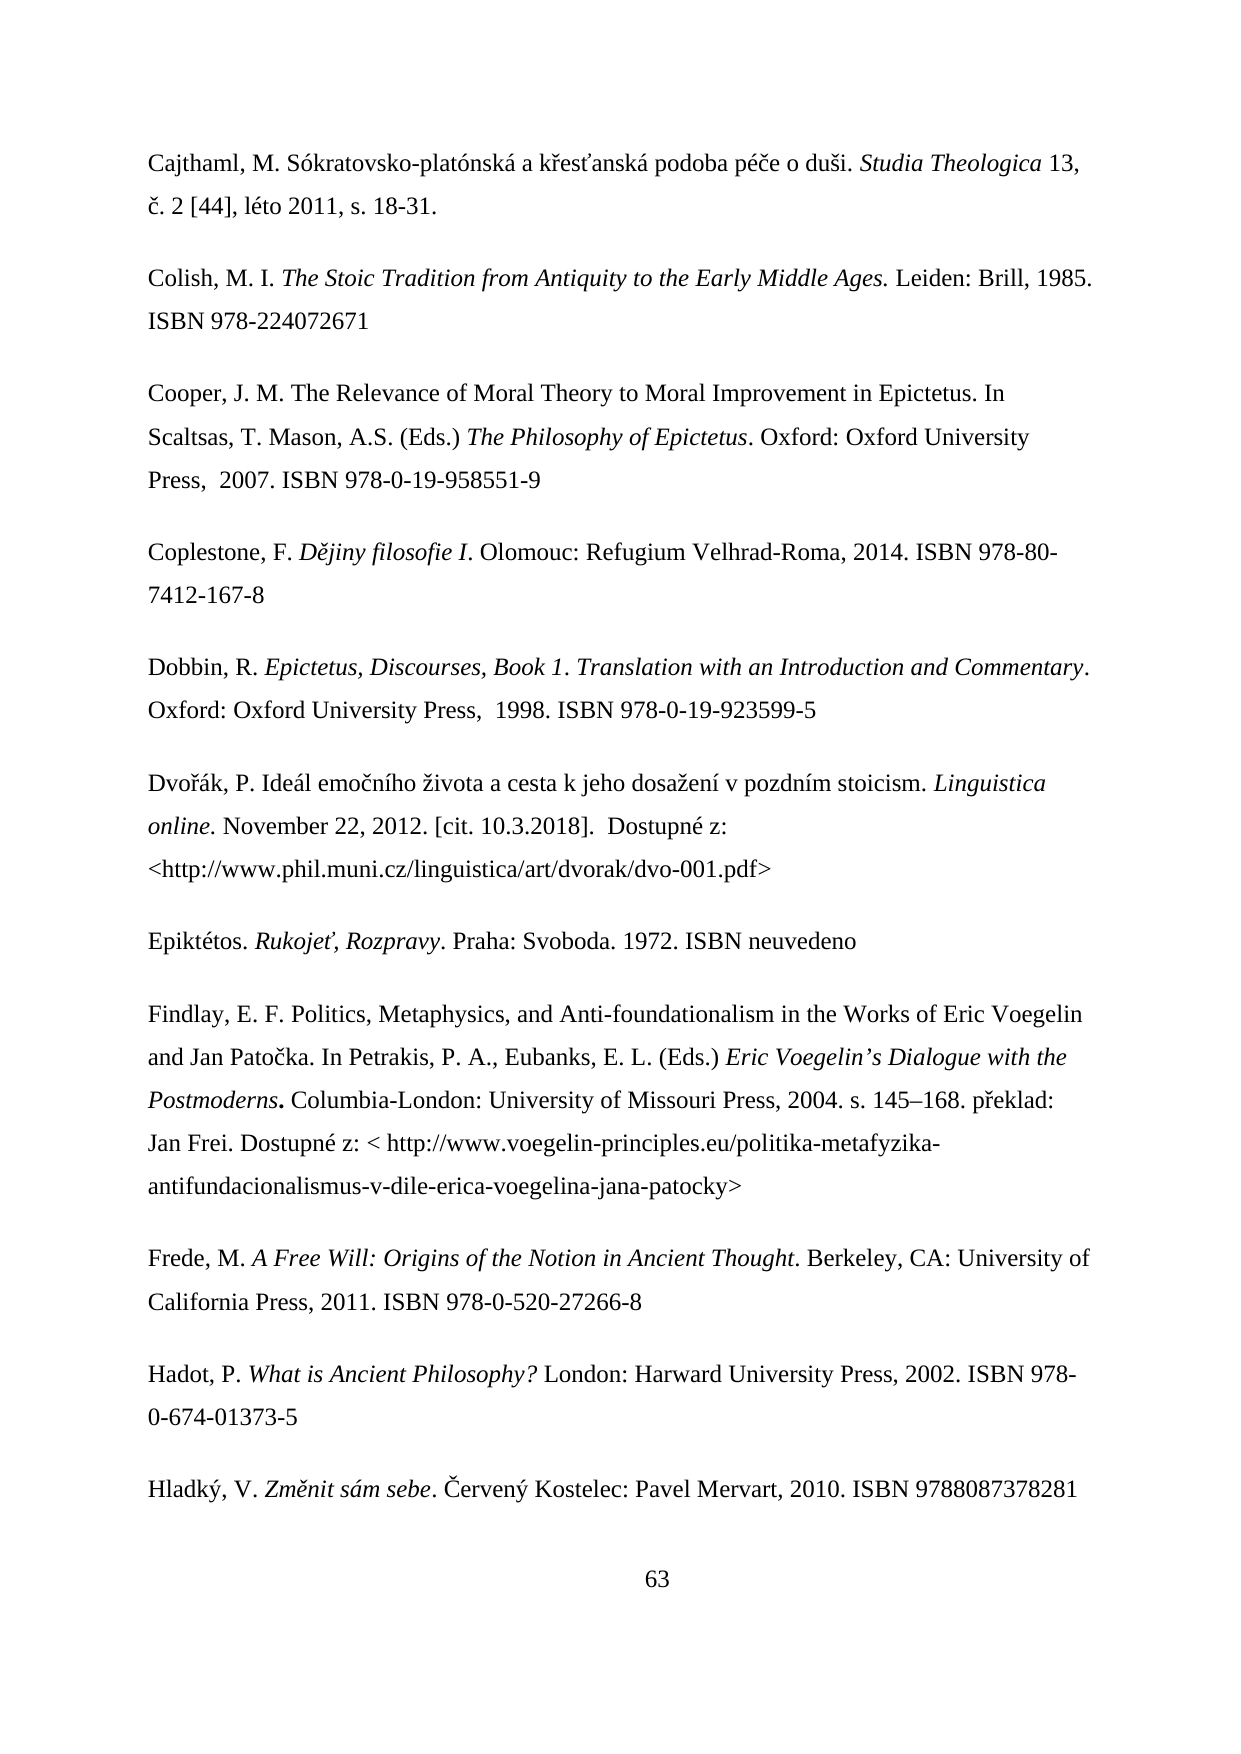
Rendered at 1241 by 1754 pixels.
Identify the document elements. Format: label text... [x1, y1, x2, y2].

text Hladký, V. Změnit sám sebe. Červený Kostelec: Pavel Mervart, 2010. ISBN 9788087378281 [148, 1474, 1093, 1503]
text Dvořák, P. Ideál emočního života a cesta k jeho dosažení v pozdním stoicism. Linguistica online. November 22, 2012. [cit. 10.3.2018]. Dostupné z: <http://www.phil.muni.cz/linguistica/art/dvorak/dvo-001.pdf> [148, 768, 1093, 883]
text Hadot, P. What is Ancient Philosophy? London: Harward University Press, 2002. ISBN 978-0-674-01373-5 [148, 1359, 1093, 1431]
text Colish, M. I. The Stoic Tradition from Antiquity to the Early Middle Ages. Leiden: Brill, 1985. ISBN 978-224072671 [148, 263, 1093, 335]
text Dobbin, R. Epictetus, Discourses, Book 1. Translation with an Introduction and Commentary. Oxford: Oxford University Press, 1998. ISBN 978-0-19-923599-5 [148, 652, 1093, 724]
text Epiktétos. Rukojeť, Rozpravy. Praha: Svoboda. 1972. ISBN neuvedeno [148, 926, 1093, 955]
text Frede, M. A Free Will: Origins of the Notion in Ancient Thought. Berkeley, CA: University of California Press, 2011. ISBN 978-0-520-27266-8 [148, 1243, 1093, 1315]
text Cajthaml, M. Sókratovsko-platónská a křesťanská podoba péče o duši. Studia Theologica 13, č. 2 [44], léto 2011, s. 18-31. [148, 148, 1093, 219]
text Cooper, J. M. The Relevance of Moral Theory to Moral Improvement in Epictetus. In Scaltsas, T. Mason, A.S. (Eds.) The Philosophy of Epictetus. Oxford: Oxford University Press, 2007. ISBN 978-0-19-958551-9 [148, 378, 1093, 493]
text Coplestone, F. Dějiny filosofie I. Olomouc: Refugium Velhrad-Roma, 2014. ISBN 978-80-7412-167-8 [148, 537, 1093, 609]
text Findlay, E. F. Politics, Metaphysics, and Anti-foundationalism in the Works of Eric Voegelin and Jan Patočka. In Petrakis, P. A., Eubanks, E. L. (Eds.) Eric Voegelin’s Dialogue with the Postmoderns. Columbia-London: University of Missouri Press, 2004. s. 145–168. překlad: Jan Frei. Dostupné z: < http://www.voegelin-principles.eu/politika-metafyzika-antifundacionalismus-v-dile-erica-voegelina-jana-patocky> [148, 999, 1093, 1200]
